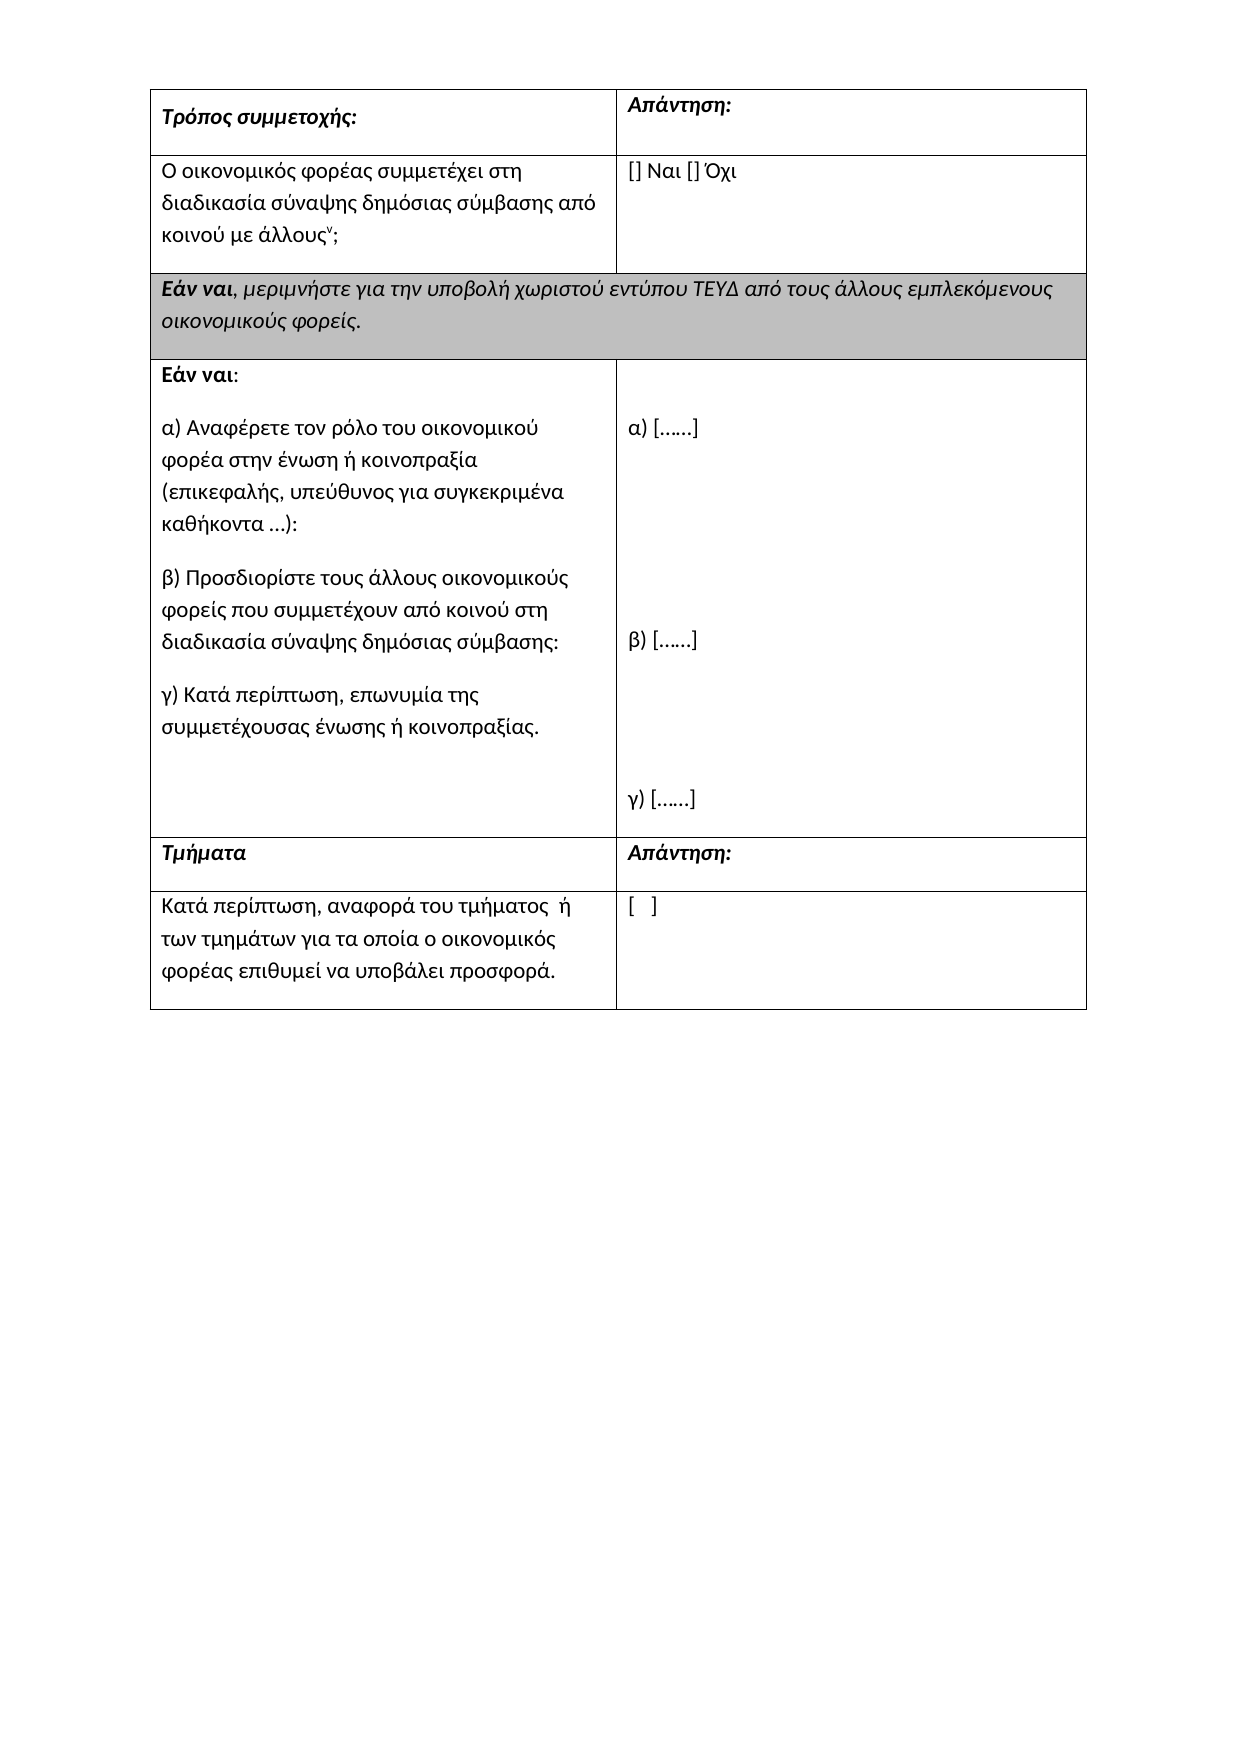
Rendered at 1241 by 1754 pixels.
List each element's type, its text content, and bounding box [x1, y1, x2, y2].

table_cell Εάν ναι, μεριμνήστε για την υποβολή χωριστού εντύπου ΤΕΥΔ από τους άλλους εμπλεκόμενους οικονομικούς φορείς. [151, 274, 1086, 359]
table_cell Κατά περίπτωση, αναφορά του τμήματος ή των τμημάτων για τα οποία ο οικονομικός φορέας επιθυμεί να υποβάλει προσφορά. [151, 892, 616, 1009]
table_cell [ ] [617, 892, 1086, 1009]
table_cell α) [……] β) [……] γ) [……] [617, 360, 1086, 837]
table_cell Τμήματα [151, 838, 616, 891]
table_cell Ο οικονομικός φορέας συμμετέχει στη διαδικασία σύναψης δημόσιας σύμβασης από κοινού με άλλους; [151, 156, 616, 273]
table_cell [] Ναι [] Όχι [617, 156, 1086, 273]
table_cell Απάντηση: [617, 90, 1086, 155]
table_cell Τρόπος συμμετοχής: [151, 90, 616, 155]
table_cell Απάντηση: [617, 838, 1086, 891]
table_cell Εάν ναι: α) Αναφέρετε τον ρόλο του οικονομικού φορέα στην ένωση ή κοινοπραξία (επικεφαλής, υπεύθυνος για συγκεκριμένα καθήκοντα …): β) Προσδιορίστε τους άλλους οικονομικούς φορείς που συμμετέχουν από κοινού στη διαδικασία σύναψης δημόσιας σύμβασης: γ) Κατά περίπτωση, επωνυμία της συμμετέχουσας ένωσης ή κοινοπραξίας. [151, 360, 616, 837]
